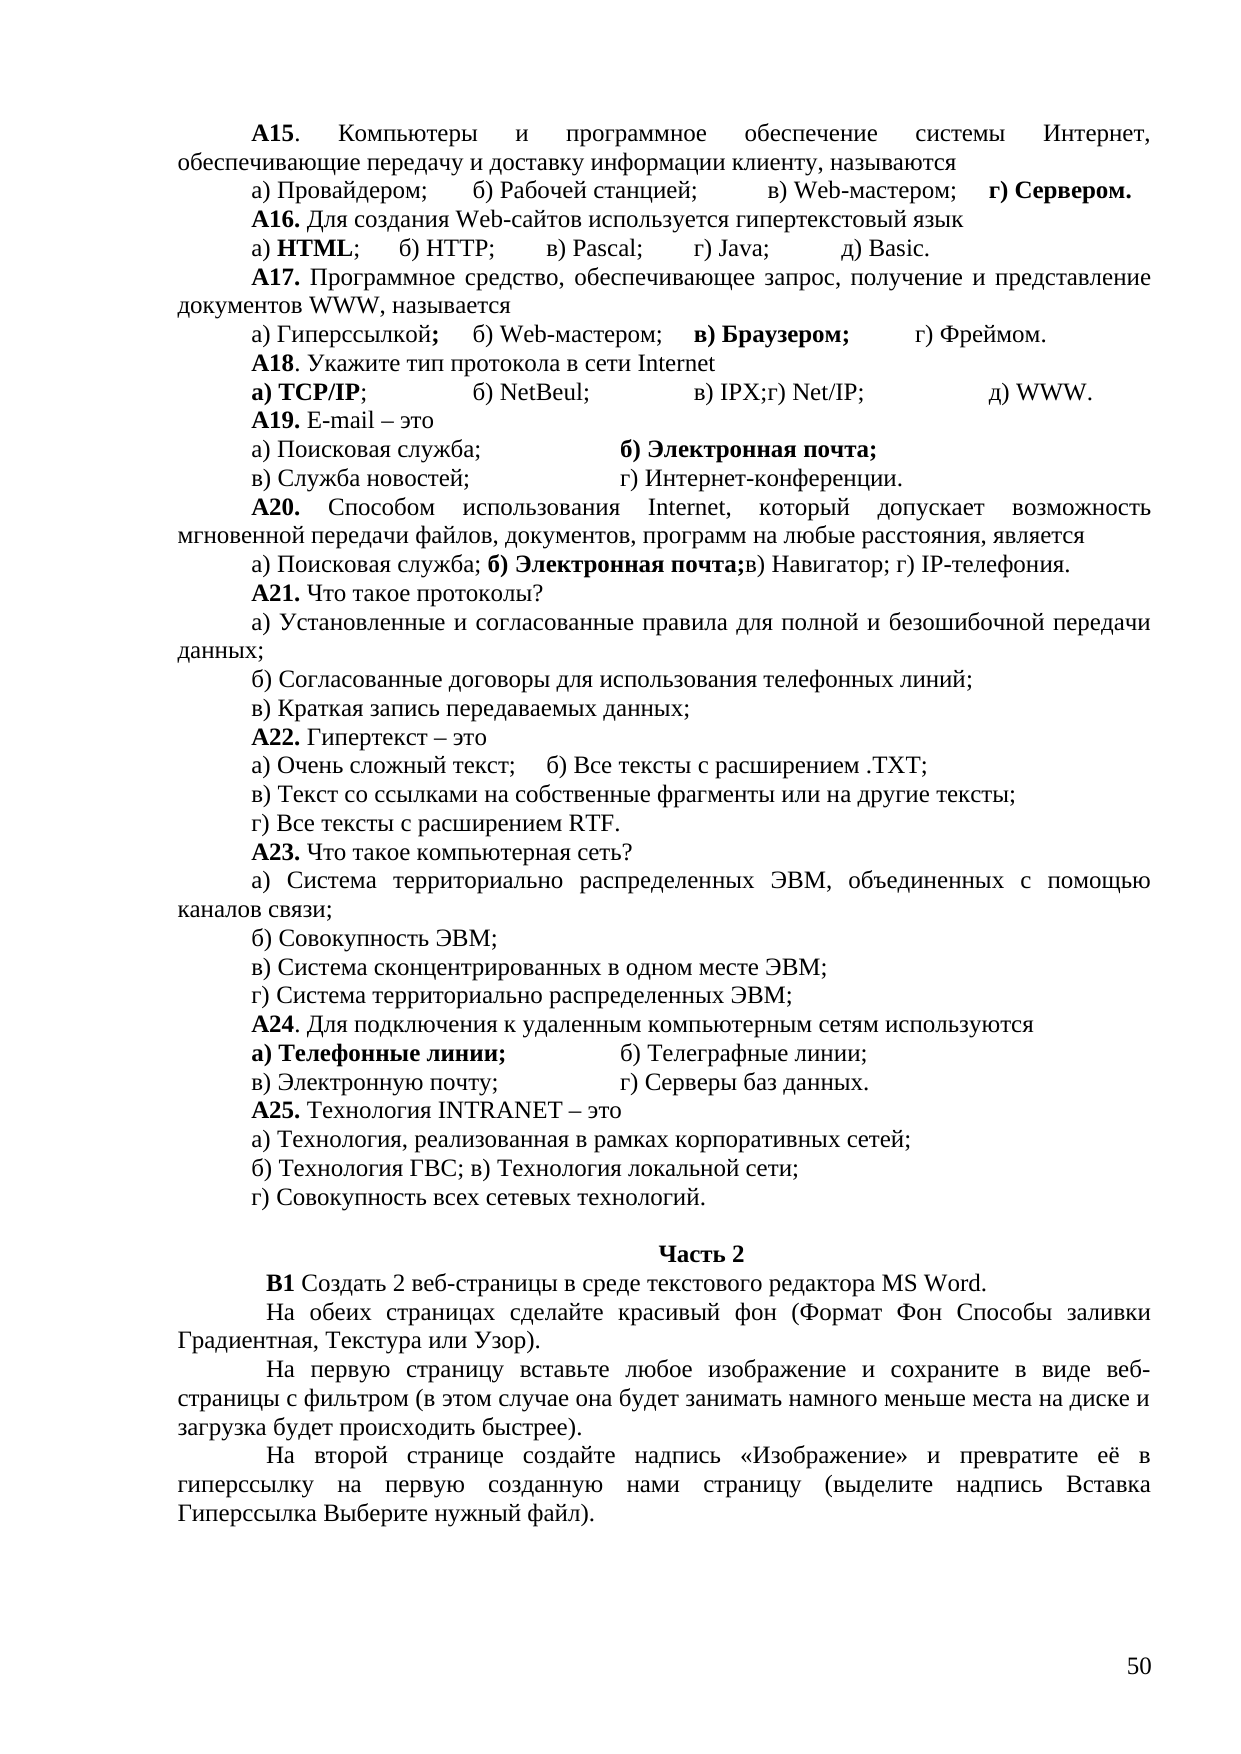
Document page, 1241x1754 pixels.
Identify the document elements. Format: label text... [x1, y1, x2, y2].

text А18. Укажите тип протокола в сети Internet [177, 348, 1152, 377]
text б) Совокупность ЭВМ; [177, 923, 1152, 952]
text а) ТСР/IР; б) NetBeul; в) IPX; г) Net/IP; д) WWW. [177, 377, 1152, 406]
text в) Электронную почту; г) Серверы баз данных. [177, 1067, 1152, 1096]
text А25. Технология INTRANET – это [177, 1096, 1152, 1124]
text А17. Программное средство, обеспечивающее запрос, получение и представление документов WWW, называется [177, 262, 1152, 319]
text а) Поисковая служба; б) Электронная почта;в) Навигатор; г) IP-телефония. [177, 549, 1152, 578]
text А23. Что такое компьютерная сеть? [177, 837, 1152, 866]
text А22. Гипертекст – это [177, 722, 1152, 751]
text а) Технология, реализованная в рамках корпоративных сетей; [177, 1124, 1152, 1153]
text А20. Способом использования Internet, который допускает возможность мгновенной передачи файлов, документов, программ на любые расстояния, является [177, 492, 1152, 549]
text в) Система сконцентрированных в одном месте ЭВМ; [177, 952, 1152, 981]
text б) Согласованные договоры для использования телефонных линий; [177, 664, 1152, 693]
text а) Телефонные линии; б) Телеграфные линии; [177, 1038, 1152, 1067]
text А19. E-mail – это [177, 406, 1152, 434]
text в) Текст со ссылками на собственные фрагменты или на другие тексты; [177, 779, 1152, 808]
text а) Очень сложный текст; б) Все тексты с расширением .TXT; [177, 751, 1152, 779]
text На первую страницу вставьте любое изображение и сохраните в виде веб-страницы с фильтром (в этом случае она будет занимать намного меньше места на диске и загрузка будет происходить быстрее). [177, 1354, 1152, 1441]
text А16. Для создания Web-сайтов используется гипертекстовый язык [177, 204, 1152, 233]
text г) Система территориально распределенных ЭВМ; [177, 981, 1152, 1009]
text а) HTML; б) НТТР; в) Pascal; г) Java; д) Basic. [177, 233, 1152, 262]
text г) Совокупность всех сетевых технологий. [177, 1182, 1152, 1211]
text а) Поисковая служба; б) Электронная почта; [177, 434, 1152, 463]
text г) Все тексты с расширением RTF. [177, 808, 1152, 837]
text б) Технология ГВС; в) Технология локальной сети; [177, 1153, 1152, 1182]
text в) Краткая запись передаваемых данных; [177, 693, 1152, 722]
text А21. Что такое протоколы? [177, 578, 1152, 607]
text В1 Создать 2 веб-страницы в среде текстового редактора MS Word. [177, 1268, 1152, 1297]
text в) Служба новостей; г) Интернет-конференции. [177, 463, 1152, 492]
text А15. Компьютеры и программное обеспечение системы Интернет, обеспечивающие передачу и доставку информации клиенту, называются [177, 118, 1152, 176]
text а) Гиперссылкой; б) Web-мастером; в) Браузером; г) Фреймом. [177, 319, 1152, 348]
text а) Провайдером; б) Рабочей станцией; в) Web-мастером; г) Сервером. [177, 176, 1152, 204]
text На второй странице создайте надпись «Изображение» и превратите её в гиперссылку на первую созданную нами страницу (выделите надпись Вставка Гиперссылка Выберите нужный файл). [177, 1441, 1152, 1527]
text На обеих страницах сделайте красивый фон (Формат Фон Способы заливки Градиентная, Текстура или Узор). [177, 1297, 1152, 1354]
text А24. Для подключения к удаленным компьютерным сетям используются [177, 1009, 1152, 1038]
text а) Установленные и согласованные правила для полной и безошибочной передачи данных; [177, 607, 1152, 664]
text а) Система территориально распределенных ЭВМ, объединенных с помощью каналов связи; [177, 866, 1152, 923]
text Часть 2 [177, 1239, 1152, 1268]
